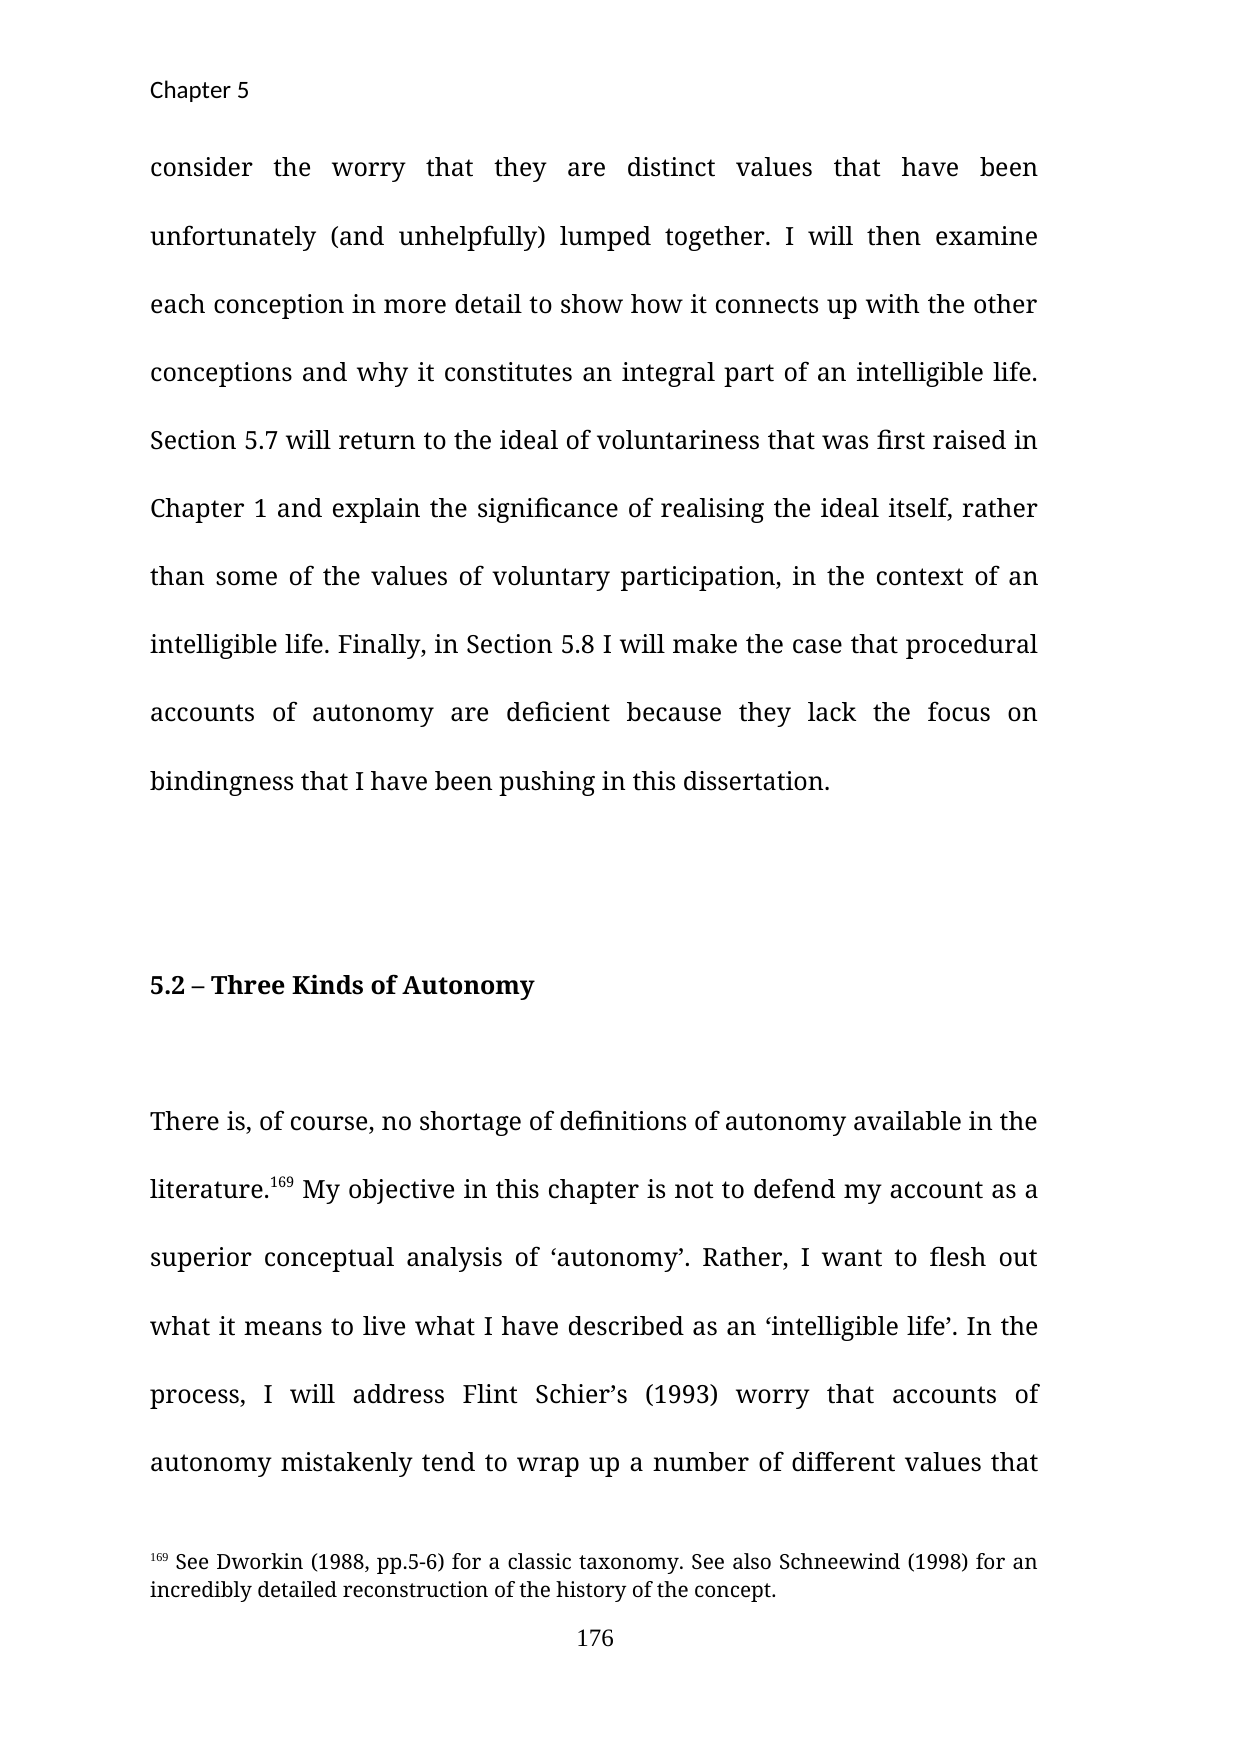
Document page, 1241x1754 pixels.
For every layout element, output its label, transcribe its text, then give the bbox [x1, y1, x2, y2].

text 5.2 – Three Kinds of Autonomy [150, 967, 1039, 1002]
